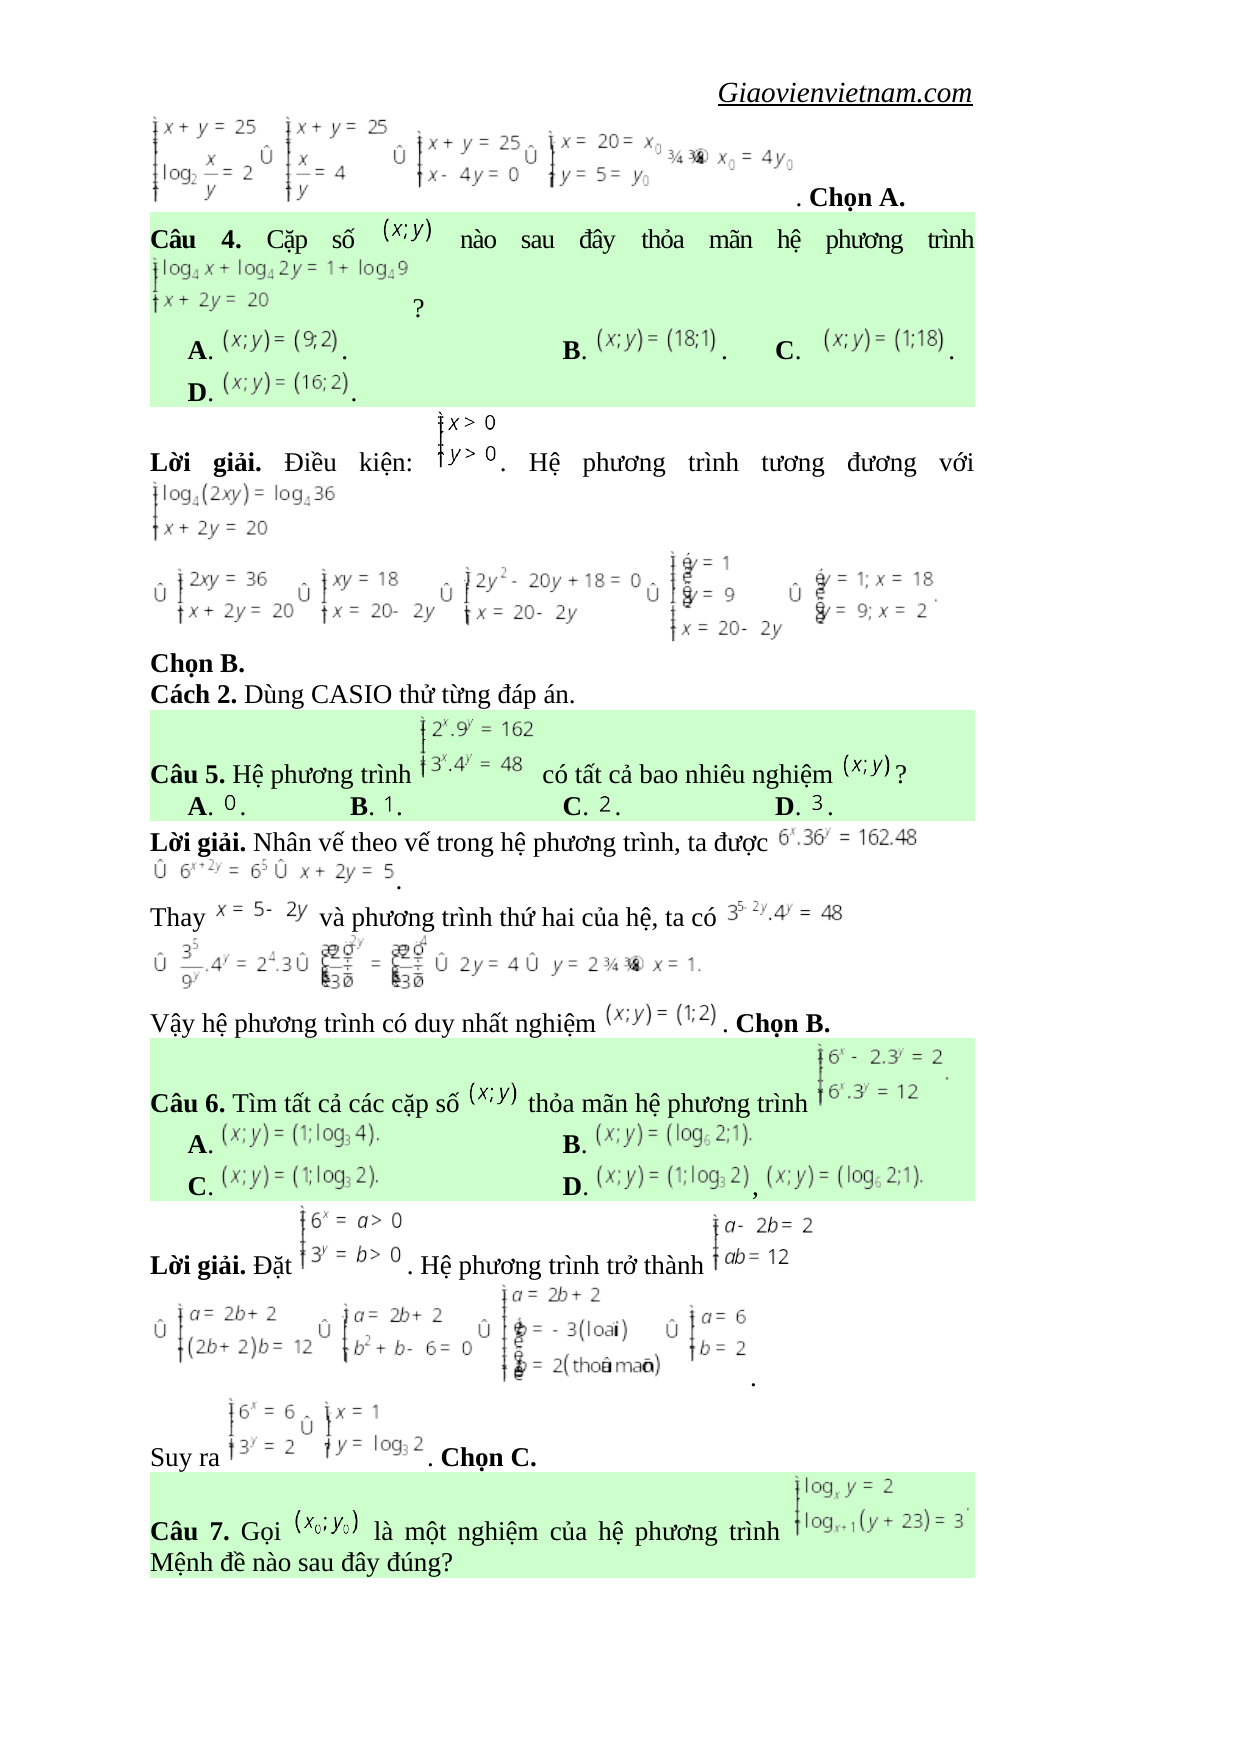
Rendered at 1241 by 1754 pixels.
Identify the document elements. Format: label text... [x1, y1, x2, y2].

text Lời giải. Nhân vế theo vế trong hệ phương trình, ta được [150, 821, 975, 857]
text C. D. , [150, 1159, 975, 1201]
text Cách 2. Dùng CASIO thử từng đáp án. [150, 679, 975, 710]
text Thay và phương trình thứ hai của hệ, ta có [150, 896, 975, 933]
text . Chọn A. [150, 112, 975, 212]
text A. . B. . C. . D. . [150, 324, 975, 407]
text Vậy hệ phương trình có duy nhất nghiệm . Chọn B. [150, 997, 975, 1038]
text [150, 407, 975, 546]
text Chọn B. [150, 647, 975, 679]
text Lời giải. Đặt . Hệ phương trình trở thành [150, 1201, 975, 1281]
text Suy ra . Chọn C. [150, 1393, 975, 1472]
text A. . B. . C. . D. . [150, 789, 975, 821]
text . [150, 857, 975, 896]
text Câu 4. Cặp số nào sau đây thỏa mãn hệ phương trình ? [150, 212, 975, 324]
text A. B. [150, 1118, 975, 1159]
text . [150, 1281, 975, 1393]
text Câu 7. Gọi là một nghiệm của hệ phương trình Mệnh đề nào sau đây đúng? [150, 1472, 975, 1578]
text Câu 6. Tìm tất cả các cặp số thỏa mãn hệ phương trình [150, 1038, 975, 1118]
text Câu 5. Hệ phương trình có tất cả bao nhiêu nghiệm ? [150, 710, 975, 789]
